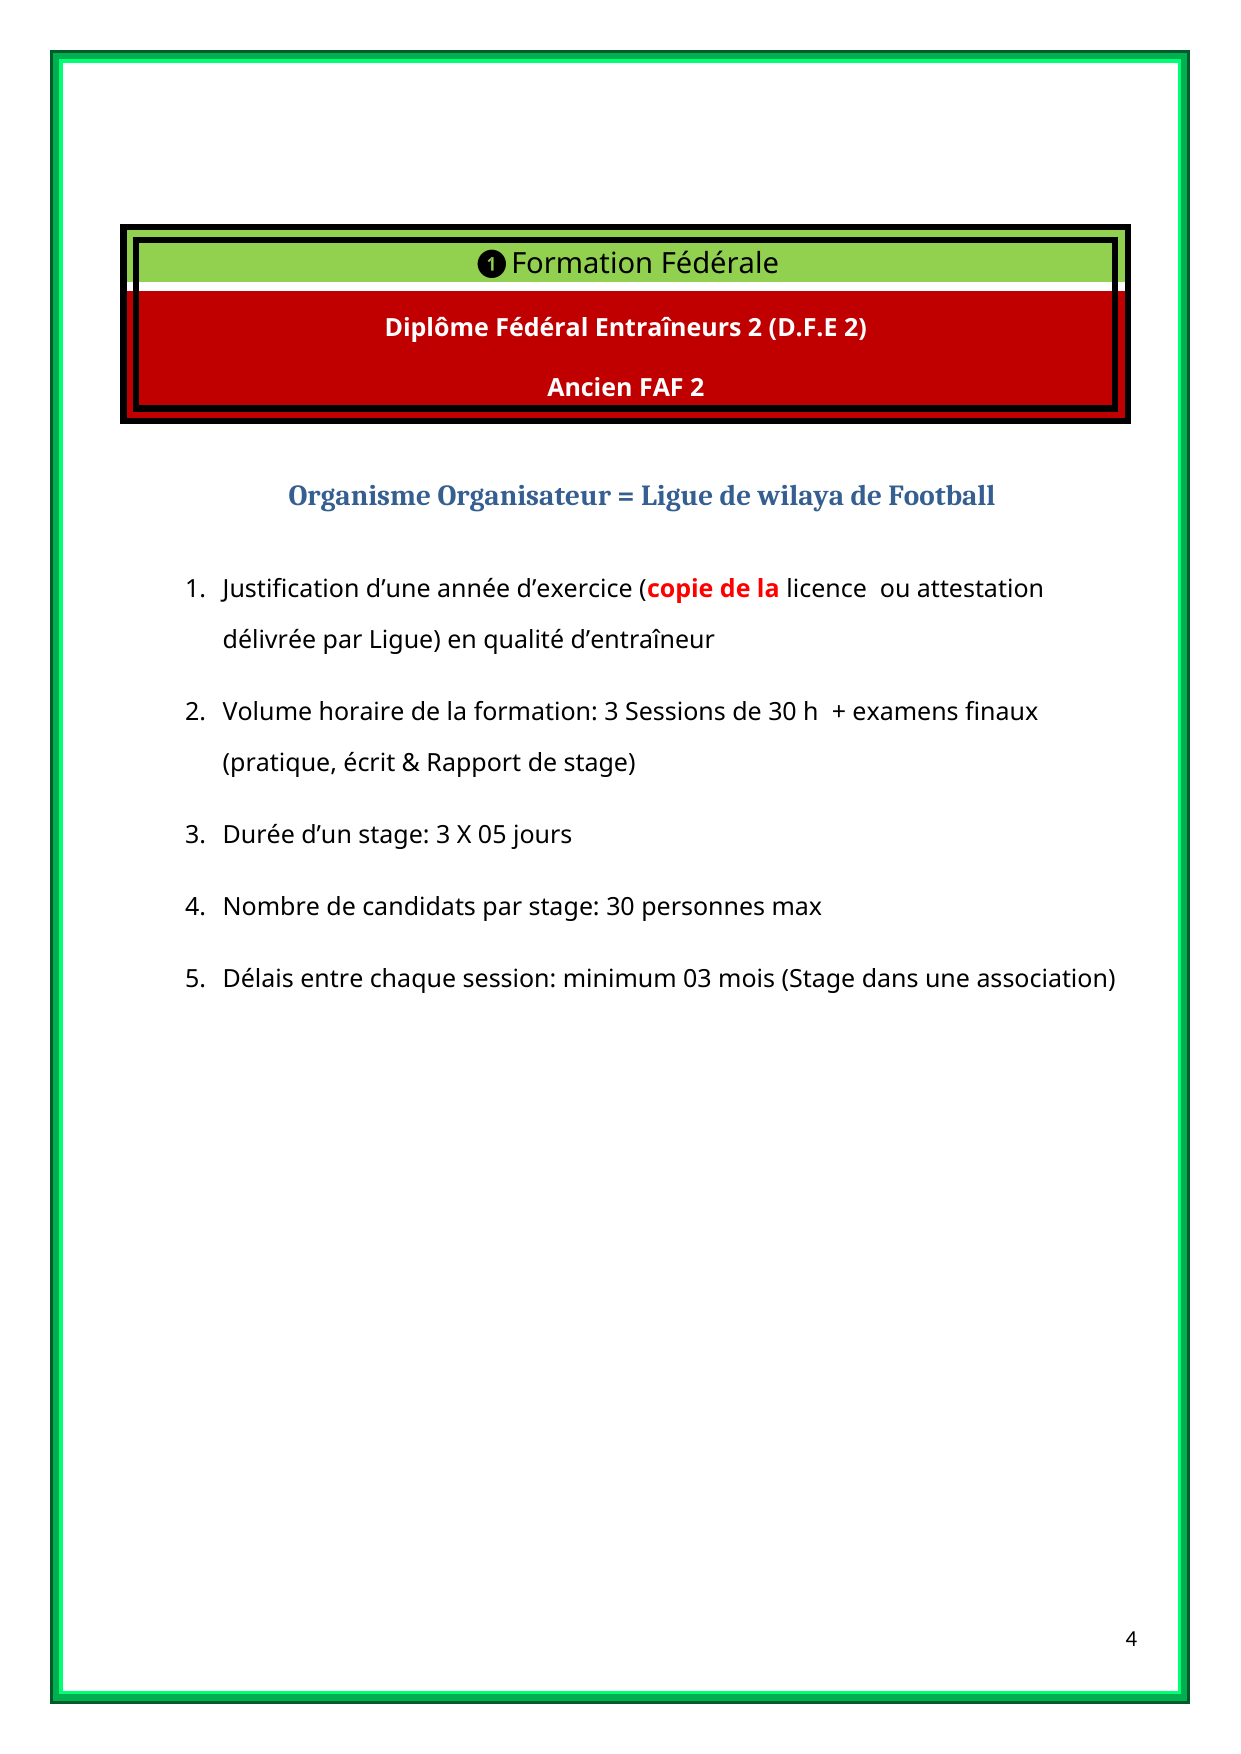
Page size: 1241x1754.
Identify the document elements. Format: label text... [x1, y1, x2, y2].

subtitle Organisme Organisateur = Ligue de wilaya de Football [147, 479, 1137, 513]
list Justification d’une année d’exercice (copie de la licence ou attestation délivrée par Ligue) en qualité d’entraîneur [185, 571, 1137, 656]
text ❶Formation Fédérale [127, 230, 1125, 282]
list Délais entre chaque session: minimum 03 mois (Stage dans une association) [185, 960, 1137, 994]
text Diplôme Fédéral Entraîneurs 2 (D.F.E 2) [139, 291, 1112, 343]
list Durée d’un stage: 3 X 05 jours [185, 817, 1137, 851]
list Nombre de candidats par stage: 30 personnes max [185, 888, 1137, 923]
list Volume horaire de la formation: 3 Sessions de 30 h + examens finaux (pratique, écrit & Rapport de stage) [185, 694, 1137, 779]
text Ancien FAF 2 [127, 351, 1125, 418]
